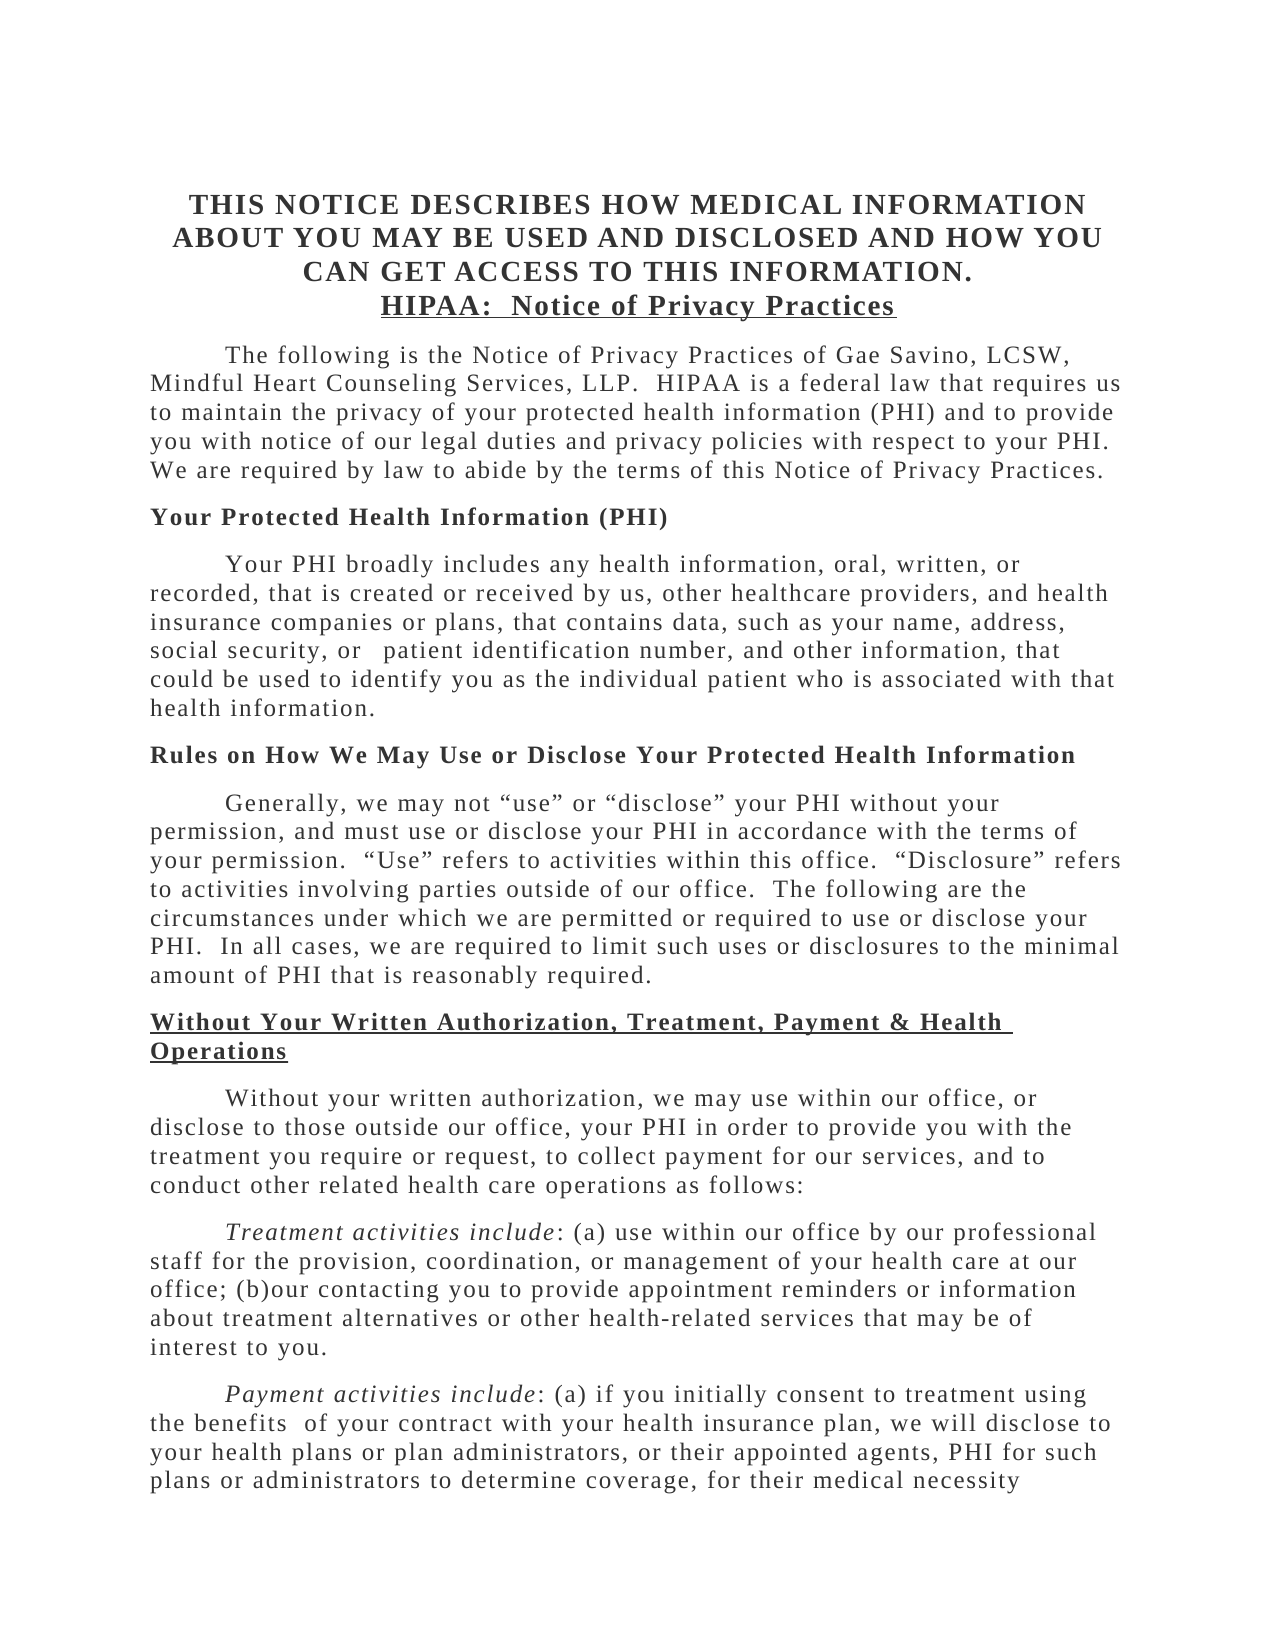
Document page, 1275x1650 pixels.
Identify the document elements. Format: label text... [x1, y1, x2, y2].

text Your PHI broadly includes any health information, oral, written, or recorded, that is created or received by us, other healthcare providers, and health insurance companies or plans, that contains data, such as your name, address, social security, or patient identification number, and other information, that could be used to identify you as the individual patient who is associated with that health information. [150, 549, 1125, 722]
text Without Your Written Authorization, Treatment, Payment & Health Operations [150, 1007, 1125, 1065]
text Your Protected Health Information (PHI) [150, 502, 1125, 531]
text Generally, we may not “use” or “disclose” your PHI without your permission, and must use or disclose your PHI in accordance with the terms of your permission. “Use” refers to activities within this office. “Disclosure” refers to activities involving parties outside of our office. The following are the circumstances under which we are permitted or required to use or disclose your PHI. In all cases, we are required to limit such uses or disclosures to the minimal amount of PHI that is reasonably required. [150, 788, 1125, 989]
text The following is the Notice of Privacy Practices of Gae Savino, LCSW, Mindful Heart Counseling Services, LLP. HIPAA is a federal law that requires us to maintain the privacy of your protected health information (PHI) and to provide you with notice of our legal duties and privacy policies with respect to your PHI. We are required by law to abide by the terms of this Notice of Privacy Practices. [150, 340, 1125, 483]
text Without your written authorization, we may use within our office, or disclose to those outside our office, your PHI in order to provide you with the treatment you require or request, to collect payment for our services, and to conduct other related health care operations as follows: [150, 1083, 1125, 1198]
text Rules on How We May Use or Disclose Your Protected Health Information [150, 740, 1125, 769]
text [150, 1379, 1125, 1494]
text THIS NOTICE DESCRIBES HOW MEDICAL INFORMATION ABOUT YOU MAY BE USED AND DISCLOSED AND HOW YOU CAN GET ACCESS TO THIS INFORMATION. HIPAA: Notice of Privacy Practices [150, 187, 1125, 321]
text Treatment activities include: (a) use within our office by our professional staff for the provision, coordination, or management of your health care at our office; (b)our contacting you to provide appointment reminders or information about treatment alternatives or other health-related services that may be of interest to you. [150, 1217, 1125, 1361]
